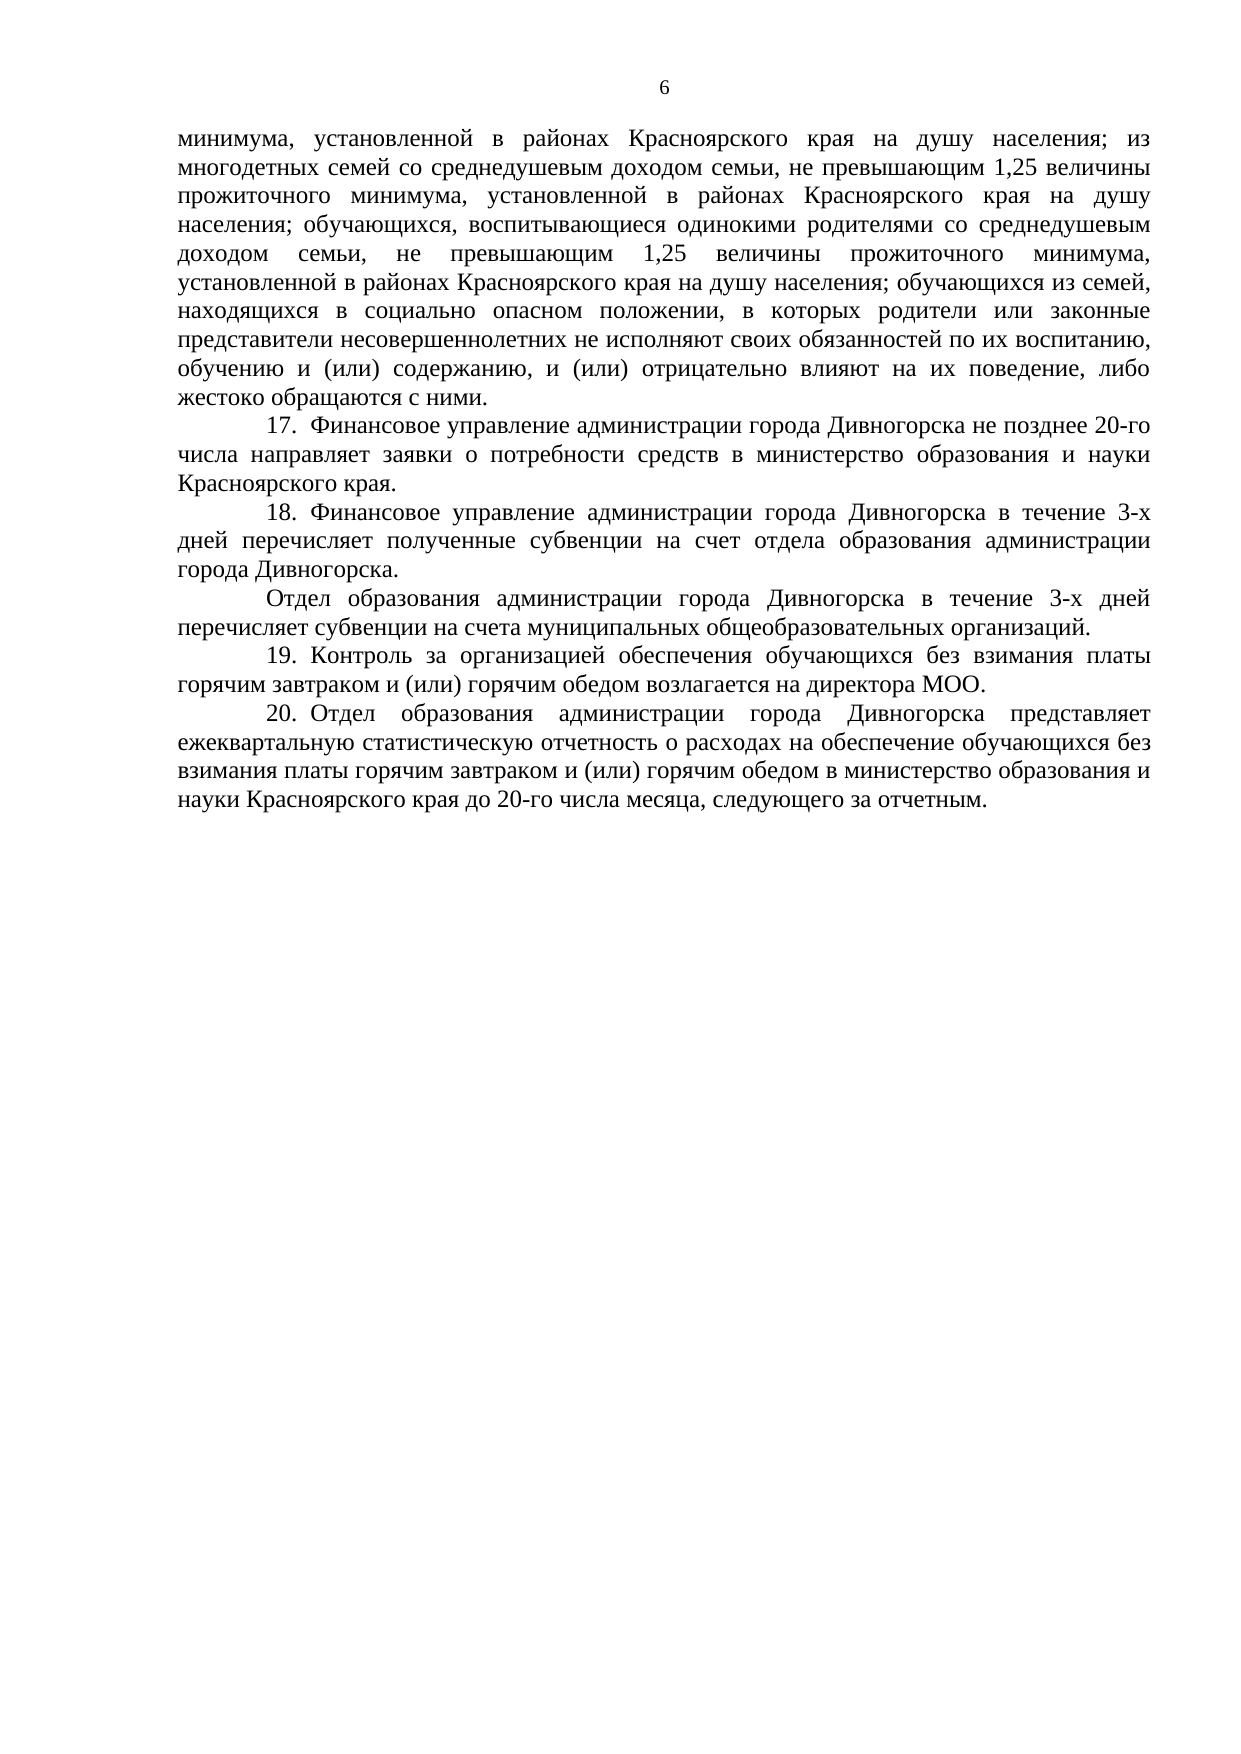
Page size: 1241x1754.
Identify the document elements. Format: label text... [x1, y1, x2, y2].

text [177, 123, 1152, 411]
text 19. Контроль за организацией обеспечения обучающихся без взимания платы горячим завтраком и (или) горячим обедом возлагается на директора МОО. [177, 641, 1152, 698]
text 20. Отдел образования администрации города Дивногорска представляет ежеквартальную статистическую отчетность о расходах на обеспечение обучающихся без взимания платы горячим завтраком и (или) горячим обедом в министерство образования и науки Красноярского края до 20-го числа месяца, следующего за отчетным. [177, 698, 1152, 813]
text Отдел образования администрации города Дивногорска в течение 3-х дней перечисляет субвенции на счета муниципальных общеобразовательных организаций. [177, 583, 1152, 641]
text 18. Финансовое управление администрации города Дивногорска в течение 3-х дней перечисляет полученные субвенции на счет отдела образования администрации города Дивногорска. [177, 497, 1152, 583]
text 17. Финансовое управление администрации города Дивногорска не позднее 20-го числа направляет заявки о потребности средств в министерство образования и науки Красноярского края. [177, 411, 1152, 497]
